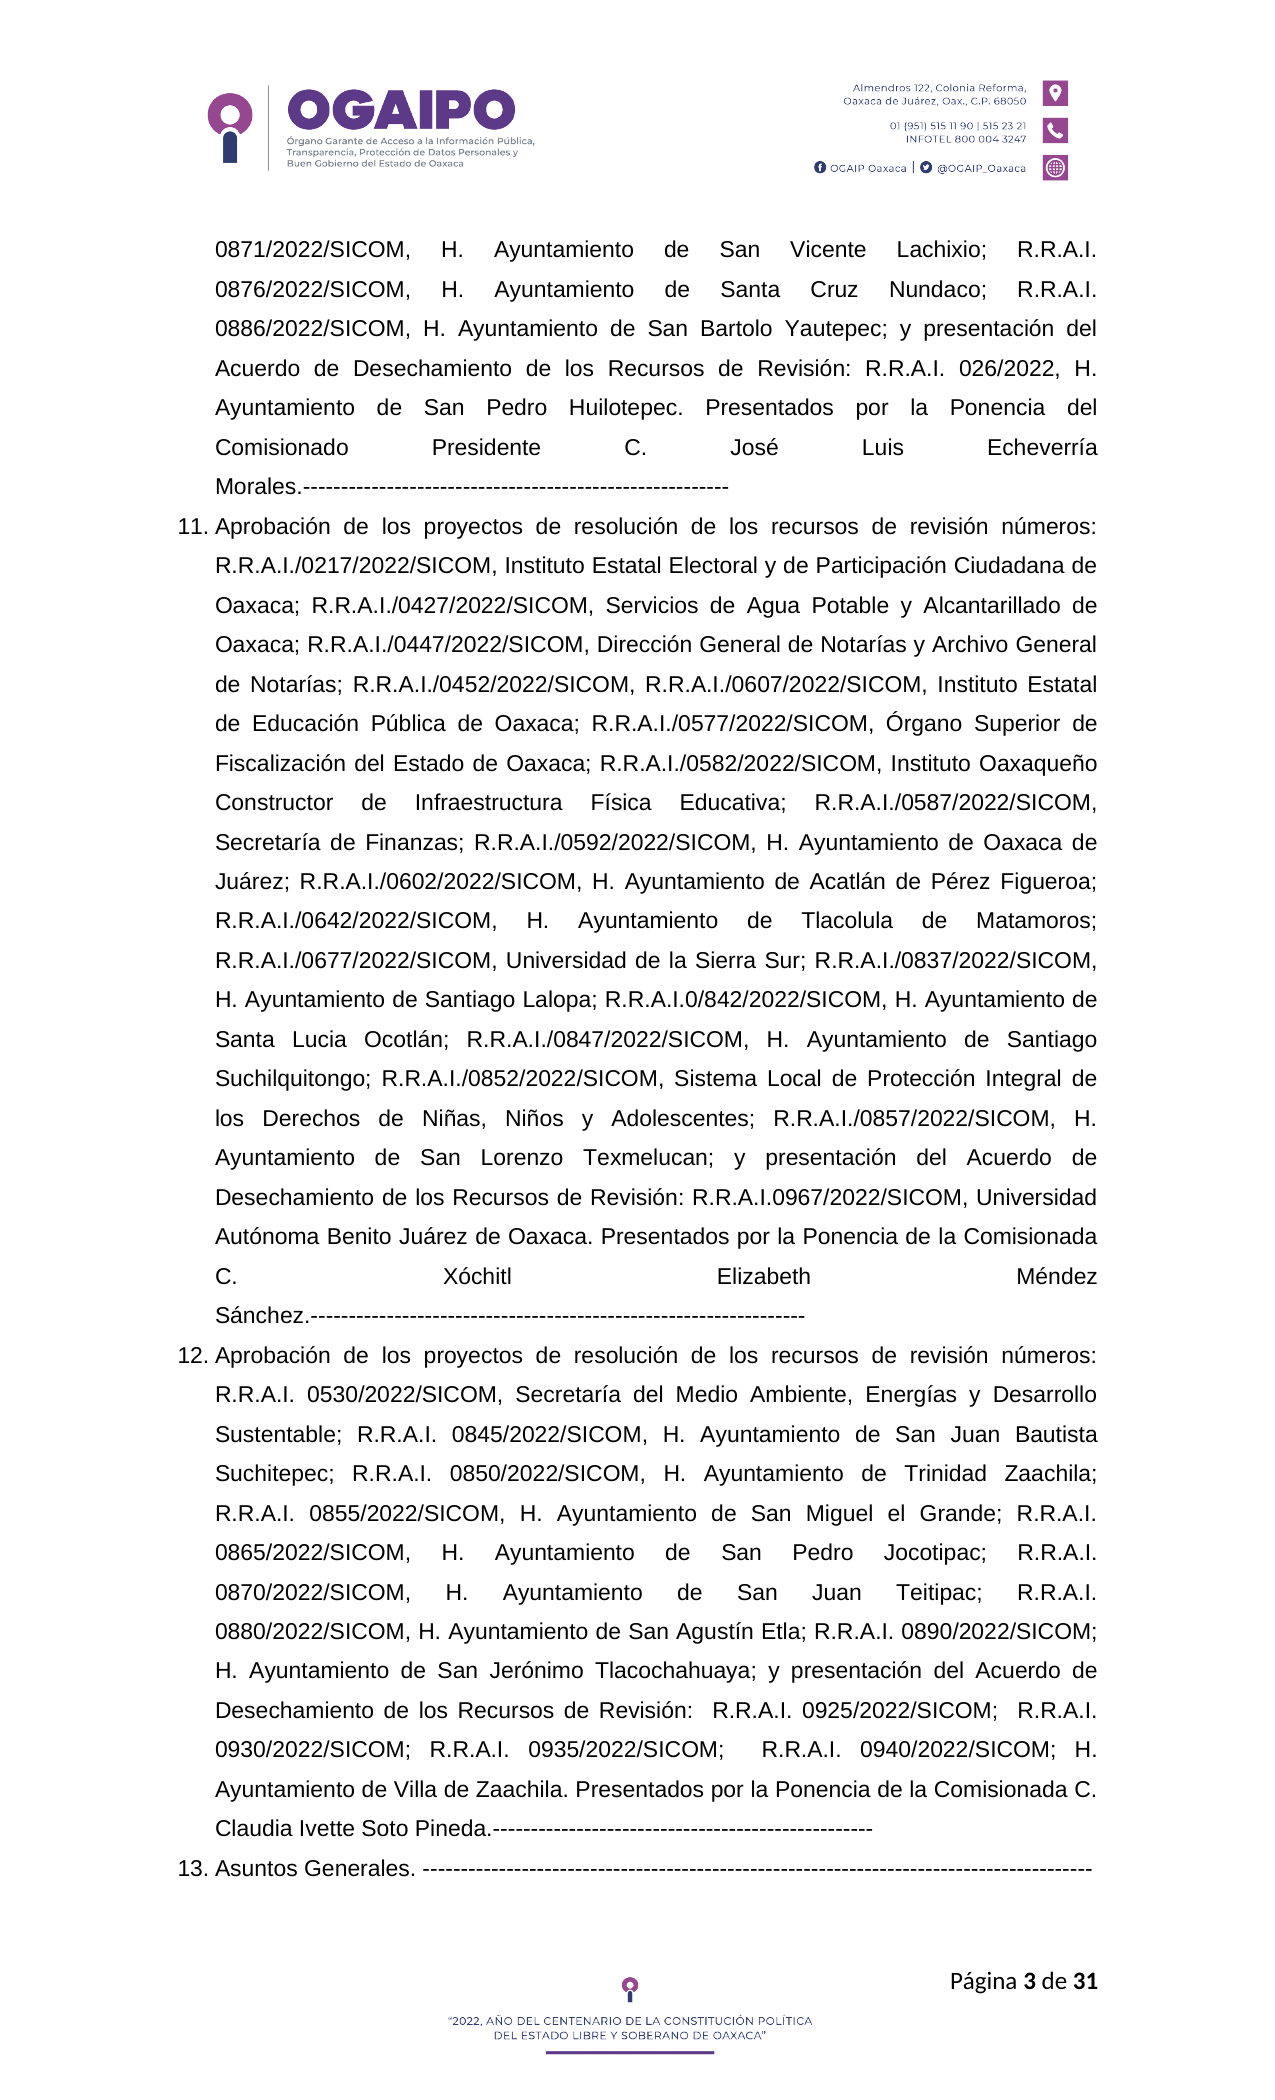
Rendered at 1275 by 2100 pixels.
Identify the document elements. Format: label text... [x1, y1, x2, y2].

list Asuntos Generales. ---------------------------------------------------------------------------------------- [177, 1855, 1098, 1881]
list Aprobación de los proyectos de resolución de los recursos de revisión números: R.R.A.I./0217/2022/SICOM, Instituto Estatal Electoral y de Participación Ciudadana de Oaxaca; R.R.A.I./0427/2022/SICOM, Servicios de Agua Potable y Alcantarillado de Oaxaca; R.R.A.I./0447/2022/SICOM, Dirección General de Notarías y Archivo General de Notarías; R.R.A.I./0452/2022/SICOM, R.R.A.I./0607/2022/SICOM, Instituto Estatal de Educación Pública de Oaxaca; R.R.A.I./0577/2022/SICOM, Órgano Superior de Fiscalización del Estado de Oaxaca; R.R.A.I./0582/2022/SICOM, Instituto Oaxaqueño Constructor de Infraestructura Física Educativa; R.R.A.I./0587/2022/SICOM, Secretaría de Finanzas; R.R.A.I./0592/2022/SICOM, H. Ayuntamiento de Oaxaca de Juárez; R.R.A.I./0602/2022/SICOM, H. Ayuntamiento de Acatlán de Pérez Figueroa; R.R.A.I./0642/2022/SICOM, H. Ayuntamiento de Tlacolula de Matamoros; R.R.A.I./0677/2022/SICOM, Universidad de la Sierra Sur; R.R.A.I./0837/2022/SICOM, H. Ayuntamiento de Santiago Lalopa; R.R.A.I.0/842/2022/SICOM, H. Ayuntamiento de Santa Lucia Ocotlán; R.R.A.I./0847/2022/SICOM, H. Ayuntamiento de Santiago Suchilquitongo; R.R.A.I./0852/2022/SICOM, Sistema Local de Protección Integral de los Derechos de Niñas, Niños y Adolescentes; R.R.A.I./0857/2022/SICOM, H. Ayuntamiento de San Lorenzo Texmelucan; y presentación del Acuerdo de Desechamiento de los Recursos de Revisión: R.R.A.I.0967/2022/SICOM, Universidad Autónoma Benito Juárez de Oaxaca. Presentados por la Ponencia de la Comisionada C. Xóchitl Elizabeth Méndez Sánchez.----------------------------------------------------------------- [177, 513, 1098, 1328]
picture [80, 1922, 1194, 2100]
list Aprobación de los proyectos de resolución de los recursos de revisión números: R.R.A.I. 0530/2022/SICOM, Secretaría del Medio Ambiente, Energías y Desarrollo Sustentable; R.R.A.I. 0845/2022/SICOM, H. Ayuntamiento de San Juan Bautista Suchitepec; R.R.A.I. 0850/2022/SICOM, H. Ayuntamiento de Trinidad Zaachila; R.R.A.I. 0855/2022/SICOM, H. Ayuntamiento de San Miguel el Grande; R.R.A.I. 0865/2022/SICOM, H. Ayuntamiento de San Pedro Jocotipac; R.R.A.I. 0870/2022/SICOM, H. Ayuntamiento de San Juan Teitipac; R.R.A.I. 0880/2022/SICOM, H. Ayuntamiento de San Agustín Etla; R.R.A.I. 0890/2022/SICOM; H. Ayuntamiento de San Jerónimo Tlacochahuaya; y presentación del Acuerdo de Desechamiento de los Recursos de Revisión: R.R.A.I. 0925/2022/SICOM; R.R.A.I. 0930/2022/SICOM; R.R.A.I. 0935/2022/SICOM; R.R.A.I. 0940/2022/SICOM; H. Ayuntamiento de Villa de Zaachila. Presentados por la Ponencia de la Comisionada C. Claudia Ivette Soto Pineda.-------------------------------------------------- [177, 1342, 1098, 1842]
picture [131, 44, 1144, 213]
